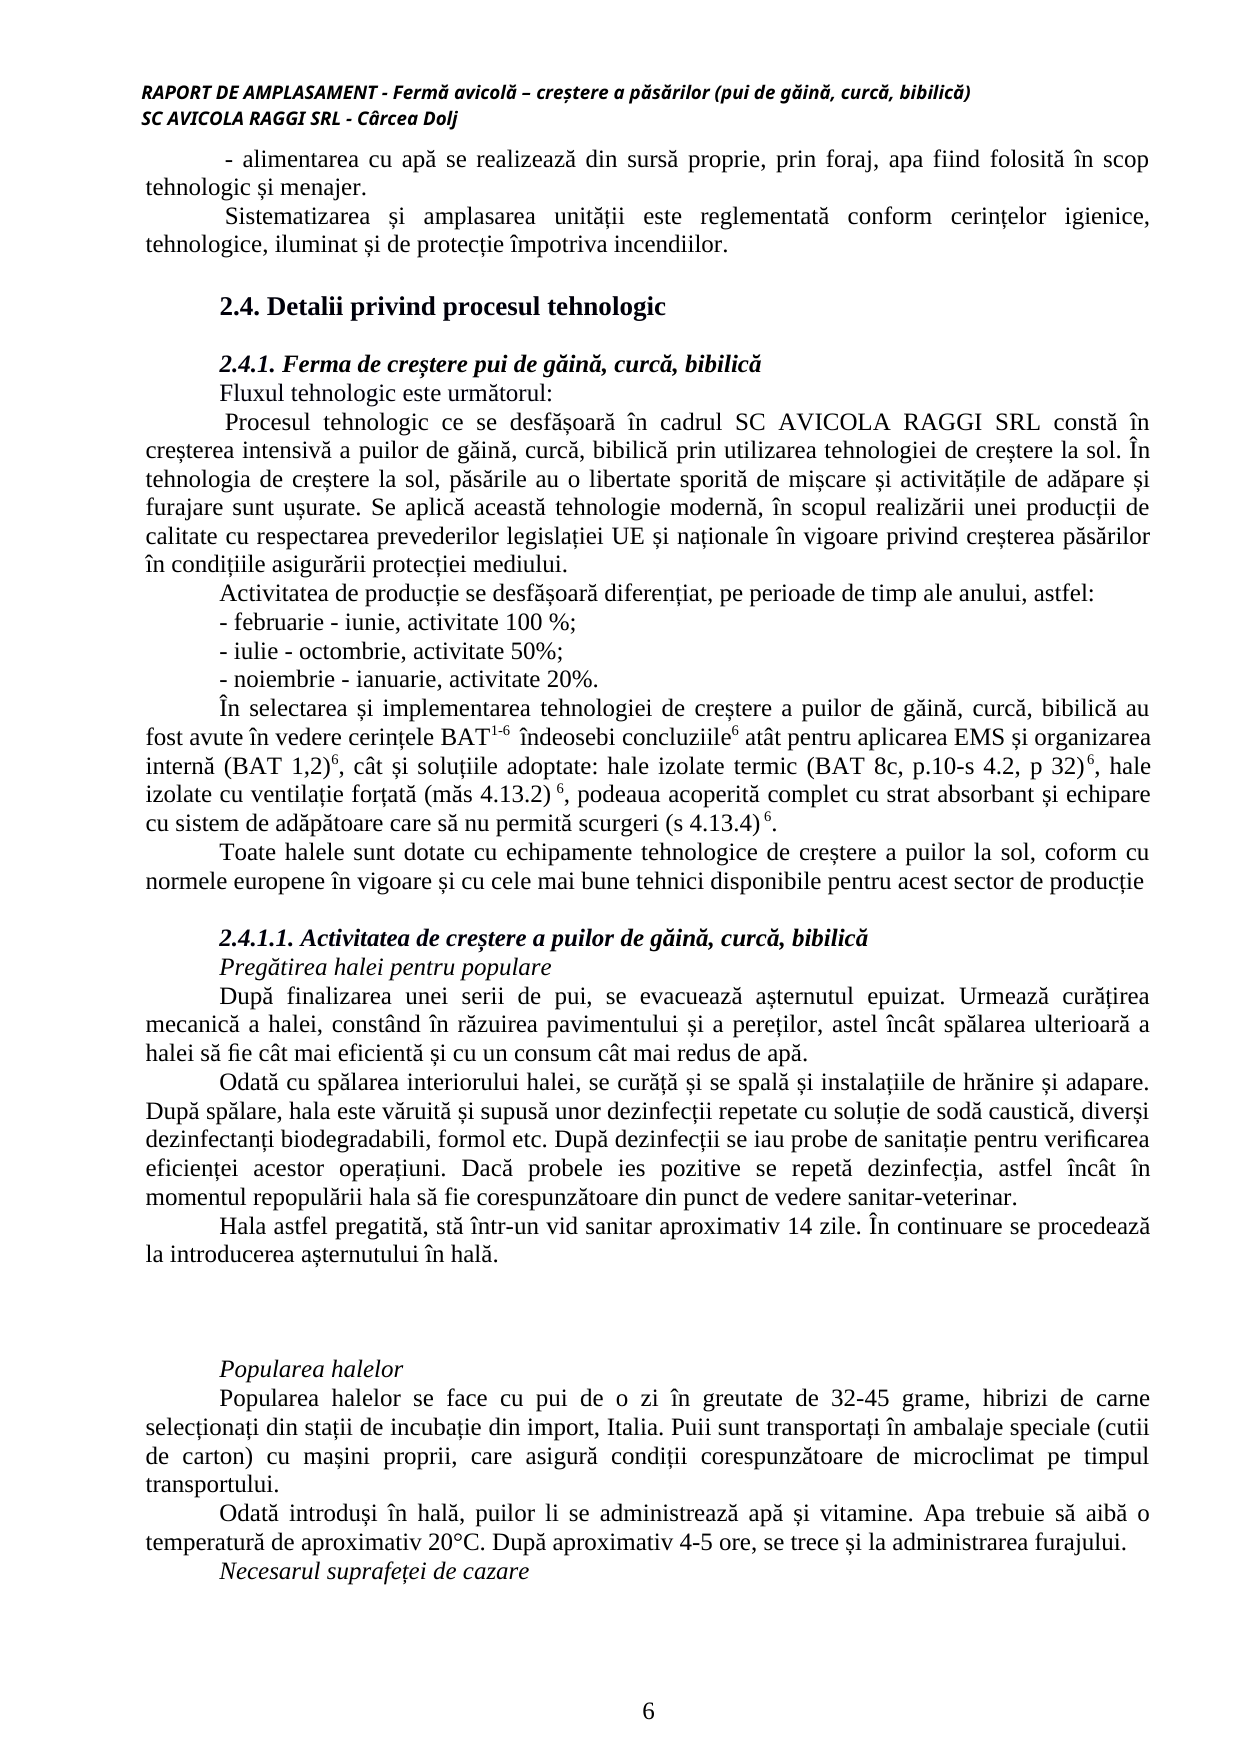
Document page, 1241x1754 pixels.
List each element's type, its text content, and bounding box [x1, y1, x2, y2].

text - alimentarea cu apă se realizează din sursă proprie, prin foraj, apa fiind folosită în scop tehnologic și menajer. [145, 144, 1151, 201]
subtitle 2.4. Detalii privind procesul tehnologic [219, 290, 1151, 321]
text Hala astfel pregatită, stă într-un vid sanitar aproximativ 14 zile. În continuare se procedează la introducerea așternutului în hală. [145, 1211, 1151, 1268]
text Procesul tehnologic ce se desfășoară în cadrul SC AVICOLA RAGGI SRL constă în creșterea intensivă a puilor de găină, curcă, bibilică prin utilizarea tehnologiei de creștere la sol. În tehnologia de creștere la sol, păsările au o libertate sporită de mișcare și activitățile de adăpare și furajare sunt ușurate. Se aplică această tehnologie modernă, în scopul realizării unei producții de calitate cu respectarea prevederilor legislației UE și naționale în vigoare privind creșterea păsărilor în condițiile asigurării protecției mediului. [145, 407, 1151, 578]
subtitle 2.4.1. Ferma de creștere pui de găină, curcă, bibilică [219, 349, 1151, 378]
text În selectarea și implementarea tehnologiei de creștere a puilor de găină, curcă, bibilică au fost avute în vedere cerințele BAT1-6 îndeosebi concluziile6 atât pentru aplicarea EMS și organizarea internă (BAT 1,2)6, cât și soluțiile adoptate: hale izolate termic (BAT 8c, p.10-s 4.2, p 32)6, hale izolate cu ventilație forțată (măs 4.13.2) 6, podeaua acoperită complet cu strat absorbant și echipare cu sistem de adăpătoare care să nu permită scurgeri (s 4.13.4) 6. [145, 693, 1151, 837]
text După finalizarea unei serii de pui, se evacuează așternutul epuizat. Urmează curățirea mecanică a halei, constând în răzuirea pavimentului și a pereților, astel încât spălarea ulterioară a halei să ﬁe cât mai eficientă și cu un consum cât mai redus de apă. [145, 981, 1151, 1067]
text Toate halele sunt dotate cu echipamente tehnologice de creștere a puilor la sol, coform cu normele europene în vigoare și cu cele mai bune tehnici disponibile pentru acest sector de producție [145, 837, 1151, 894]
text Odată cu spălarea interiorului halei, se curăță și se spală și instalațiile de hrănire și adapare. După spălare, hala este văruită și supusă unor dezinfecții repetate cu soluție de sodă caustică, diverși dezinfectanți biodegradabili, formol etc. După dezinfecții se iau probe de sanitație pentru veriﬁcarea eficienței acestor operațiuni. Dacă probele ies pozitive se repetă dezinfecția, astfel încât în momentul repopulării hala să fie corespunzătoare din punct de vedere sanitar-veterinar. [145, 1067, 1151, 1211]
text Popularea halelor [145, 1354, 1151, 1383]
text Odată introduși în hală, puilor li se administrează apă și vitamine. Apa trebuie să aibă o temperatură de aproximativ 20°C. După aproximativ 4-5 ore, se trece și la administrarea furajului. [145, 1498, 1151, 1556]
text Fluxul tehnologic este următorul: [145, 378, 1151, 407]
text Activitatea de producție se desfășoară diferențiat, pe perioade de timp ale anului, astfel: [145, 578, 1151, 607]
text Necesarul suprafeței de cazare [145, 1556, 1151, 1584]
subtitle 2.4.1.1. Activitatea de creștere a puilor de găină, curcă, bibilică [145, 923, 1151, 952]
text Popularea halelor se face cu pui de o zi în greutate de 32-45 grame, hibrizi de carne selecționați din stații de incubație din import, Italia. Puii sunt transportați în ambalaje speciale (cutii de carton) cu mașini proprii, care asigură condiții corespunzătoare de microclimat pe timpul transportului. [145, 1383, 1151, 1498]
text - iulie - octombrie, activitate 50%; [145, 636, 1151, 664]
text - noiembrie - ianuarie, activitate 20%. [145, 664, 1151, 693]
text - februarie - iunie, activitate 100 %; [145, 607, 1151, 636]
text Sistematizarea și amplasarea unității este reglementată conform cerințelor igienice, tehnologice, iluminat și de protecție împotriva incendiilor. [145, 201, 1151, 258]
text Pregătirea halei pentru populare [145, 952, 1151, 981]
